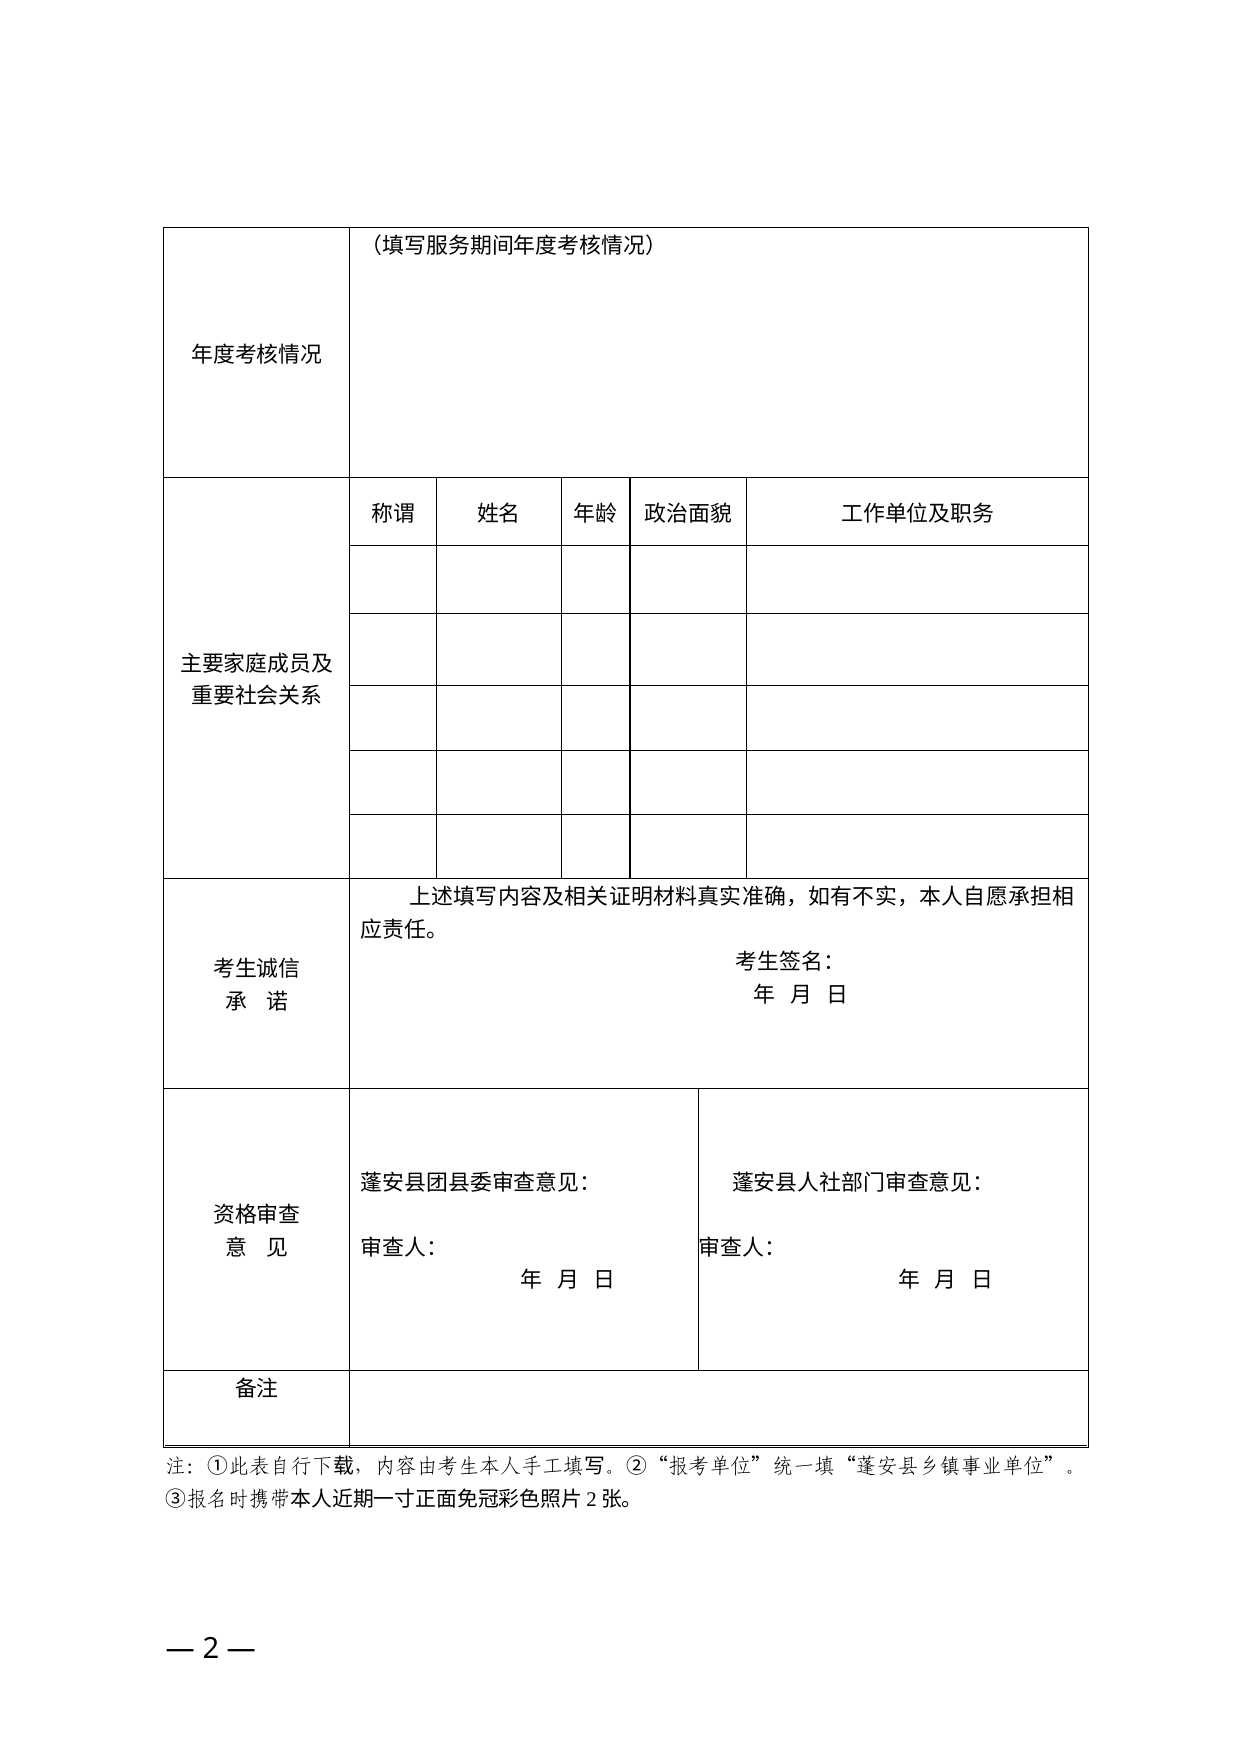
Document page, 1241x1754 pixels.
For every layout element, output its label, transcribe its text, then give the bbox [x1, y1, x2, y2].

text 注：①此表自行下载，内容由考生本人手工填写。②“报考单位”统一填“蓬安县乡镇事业单位”。③报名时携带本人近期一寸正面免冠彩色照片2张。 [165, 1448, 1087, 1513]
table_cell [631, 686, 746, 750]
table_cell 考生诚信 承 诺 [164, 879, 349, 1088]
table_cell [562, 546, 629, 613]
table_cell [437, 686, 561, 750]
table_cell [631, 546, 746, 613]
table_cell 工作单位及职务 [747, 478, 1088, 545]
table_cell [350, 546, 436, 613]
table_cell 资格审查 意 见 [164, 1089, 349, 1370]
table_cell 姓名 [437, 478, 561, 545]
table_cell 年度考核情况 [164, 228, 349, 477]
table_cell 上述填写内容及相关证明材料真实准确，如有不实，本人自愿承担相应责任。 考生签名： 年 月 日 [350, 879, 1088, 1088]
table_cell [350, 614, 436, 684]
table_cell [631, 751, 746, 814]
table_cell [350, 1371, 1088, 1447]
table_cell [562, 751, 629, 814]
table_cell [747, 686, 1088, 750]
table_cell [562, 686, 629, 750]
table_cell [747, 751, 1088, 814]
table_cell [747, 614, 1088, 684]
table_cell [562, 815, 629, 878]
table_cell [747, 546, 1088, 613]
table_cell 蓬安县人社部门审查意见： 审查人： 年 月 日 [699, 1089, 1088, 1370]
table_cell [350, 751, 436, 814]
table_cell [437, 751, 561, 814]
table_cell 主要家庭成员及重要社会关系 [164, 478, 349, 878]
table_cell （填写服务期间年度考核情况） [350, 228, 1088, 477]
table_cell [631, 614, 746, 684]
table_cell [437, 614, 561, 684]
table_cell [350, 686, 436, 750]
table_cell 备注 [164, 1371, 349, 1447]
table_cell 称谓 [350, 478, 436, 545]
table_cell [350, 815, 436, 878]
table_cell [631, 815, 746, 878]
table_cell 蓬安县团县委审查意见： 审查人： 年 月 日 [350, 1089, 698, 1370]
table_cell [747, 815, 1088, 878]
table_cell 政治面貌 [631, 478, 746, 545]
table_cell [437, 815, 561, 878]
table_cell [437, 546, 561, 613]
table_cell [562, 614, 629, 684]
table_cell 年龄 [562, 478, 629, 545]
